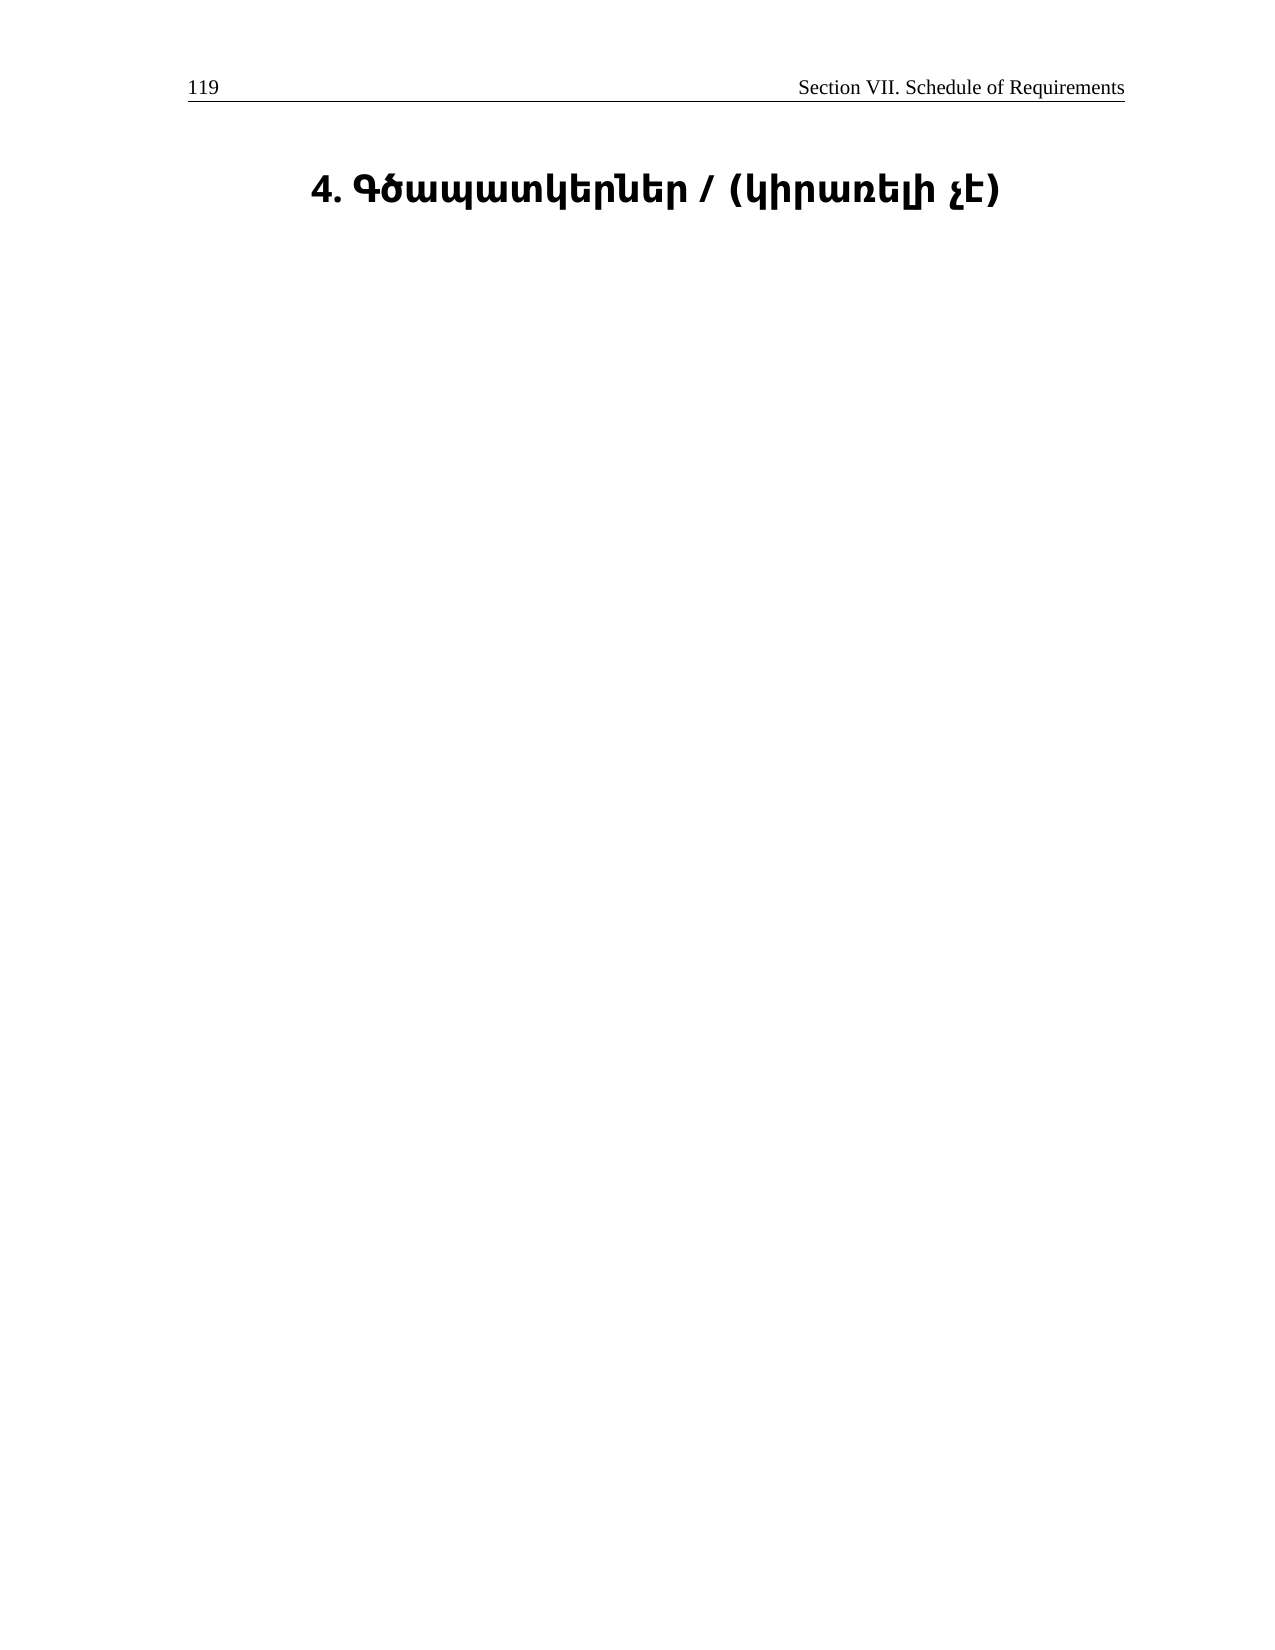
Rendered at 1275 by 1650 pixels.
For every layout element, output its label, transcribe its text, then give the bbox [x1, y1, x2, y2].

text 4. Գծապատկերներ / (կիրառելի չէ) [187, 162, 1125, 213]
